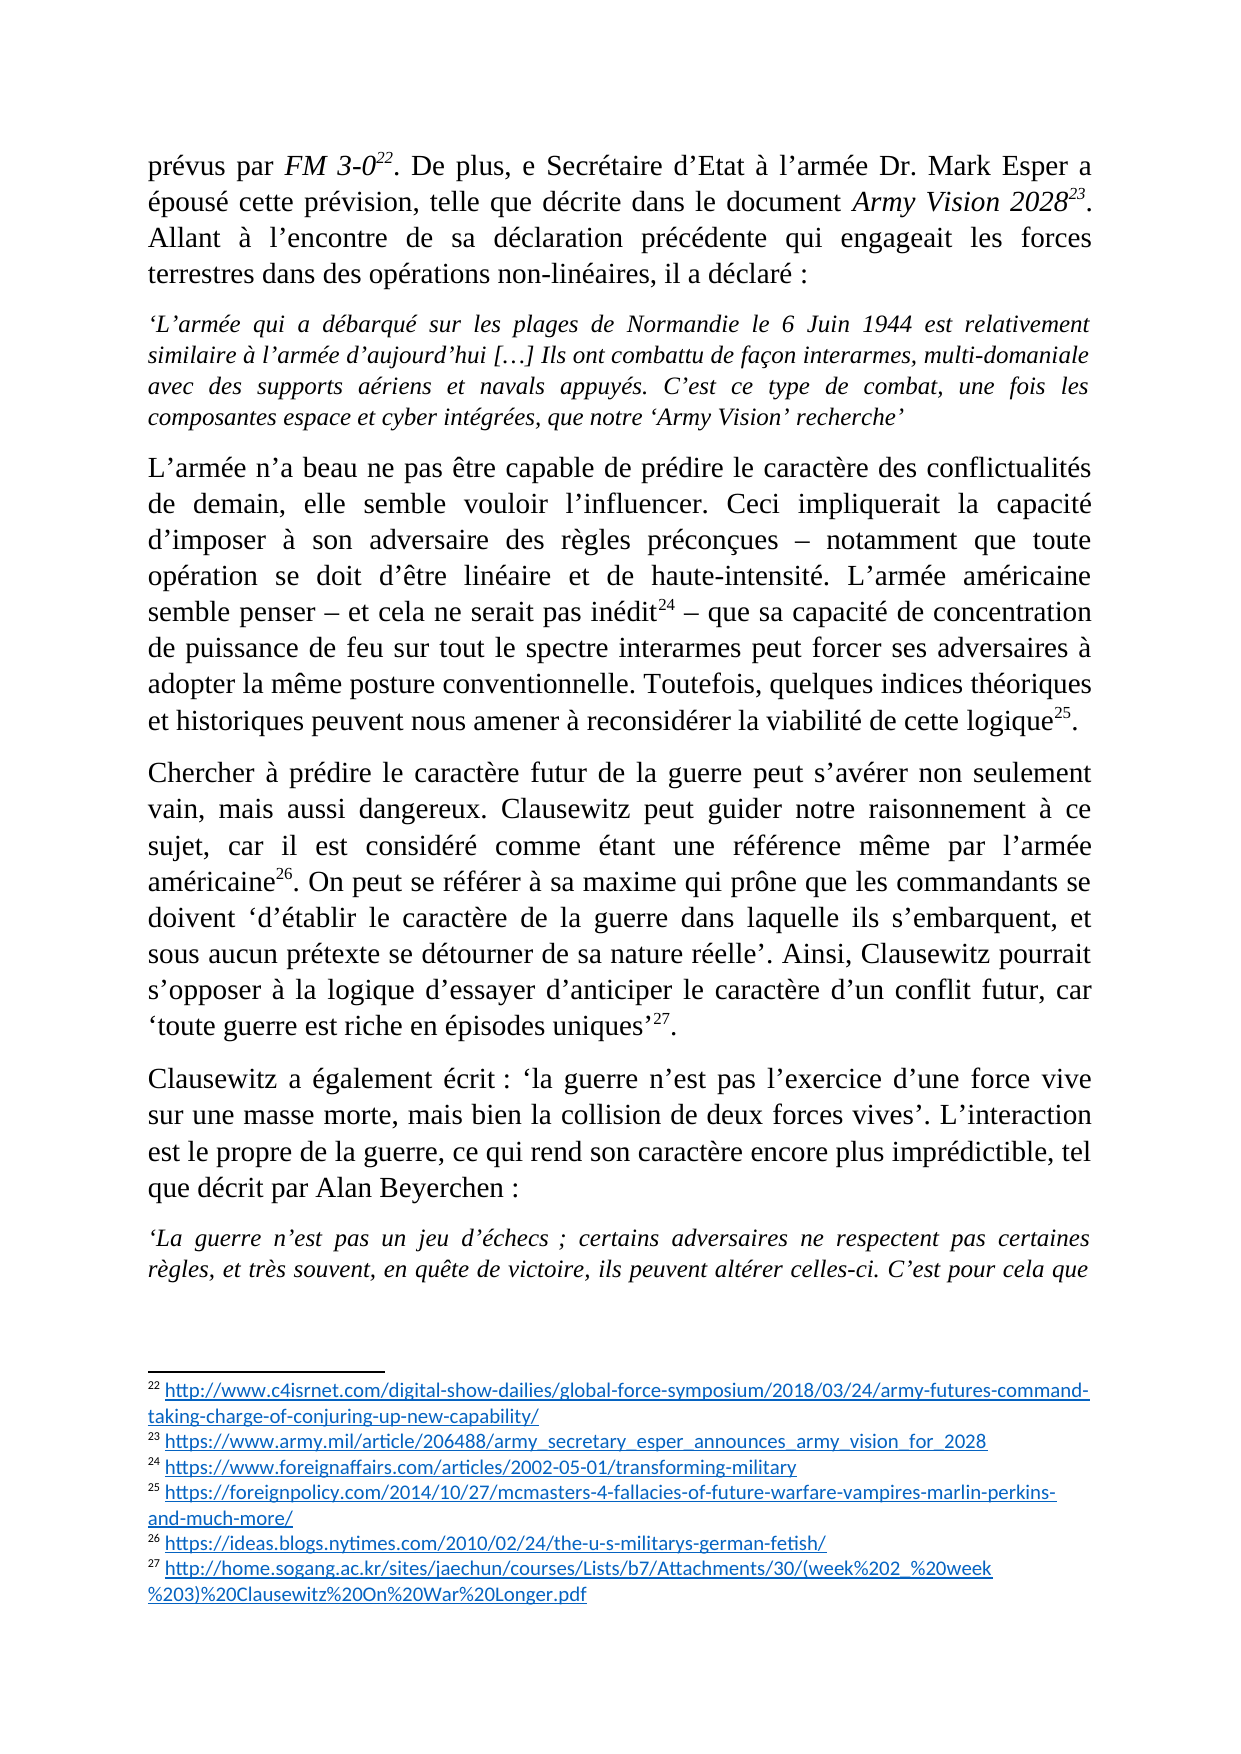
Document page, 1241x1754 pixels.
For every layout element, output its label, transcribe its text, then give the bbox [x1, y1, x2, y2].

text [148, 1223, 1093, 1282]
text Chercher à prédire le caractère futur de la guerre peut s’avérer non seulement vain, mais aussi dangereux. Clausewitz peut guider notre raisonnement à ce sujet, car il est considéré comme étant une référence même par l’armée américaine. On peut se référer à sa maxime qui prône que les commandants se doivent ‘d’établir le caractère de la guerre dans laquelle ils s’embarquent, et sous aucun prétexte se détourner de sa nature réelle’. Ainsi, Clausewitz pourrait s’opposer à la logique d’essayer d’anticiper le caractère d’un conflit futur, car ‘toute guerre est riche en épisodes uniques’. [148, 756, 1093, 1042]
text Clausewitz a également écrit : ‘la guerre n’est pas l’exercice d’une force vive sur une masse morte, mais bien la collision de deux forces vives’. L’interaction est le propre de la guerre, ce qui rend son caractère encore plus imprédictible, tel que décrit par Alan Beyerchen : [148, 1061, 1093, 1203]
text ‘L’armée qui a débarqué sur les plages de Normandie le 6 Juin 1944 est relativement similaire à l’armée d’aujourd’hui […] Ils ont combattu de façon interarmes, multi-domaniale avec des supports aériens et navals appuyés. C’est ce type de combat, une fois les composantes espace et cyber intégrées, que notre ‘Army Vision’ recherche’ [148, 309, 1093, 431]
text L’armée n’a beau ne pas être capable de prédire le caractère des conflictualités de demain, elle semble vouloir l’influencer. Ceci impliquerait la capacité d’imposer à son adversaire des règles préconçues – notamment que toute opération se doit d’être linéaire et de haute-intensité. L’armée américaine semble penser – et cela ne serait pas inédit – que sa capacité de concentration de puissance de feu sur tout le spectre interarmes peut forcer ses adversaires à adopter la même posture conventionnelle. Toutefois, quelques indices théoriques et historiques peuvent nous amener à reconsidérer la viabilité de cette logique. [148, 450, 1093, 736]
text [148, 148, 1093, 289]
